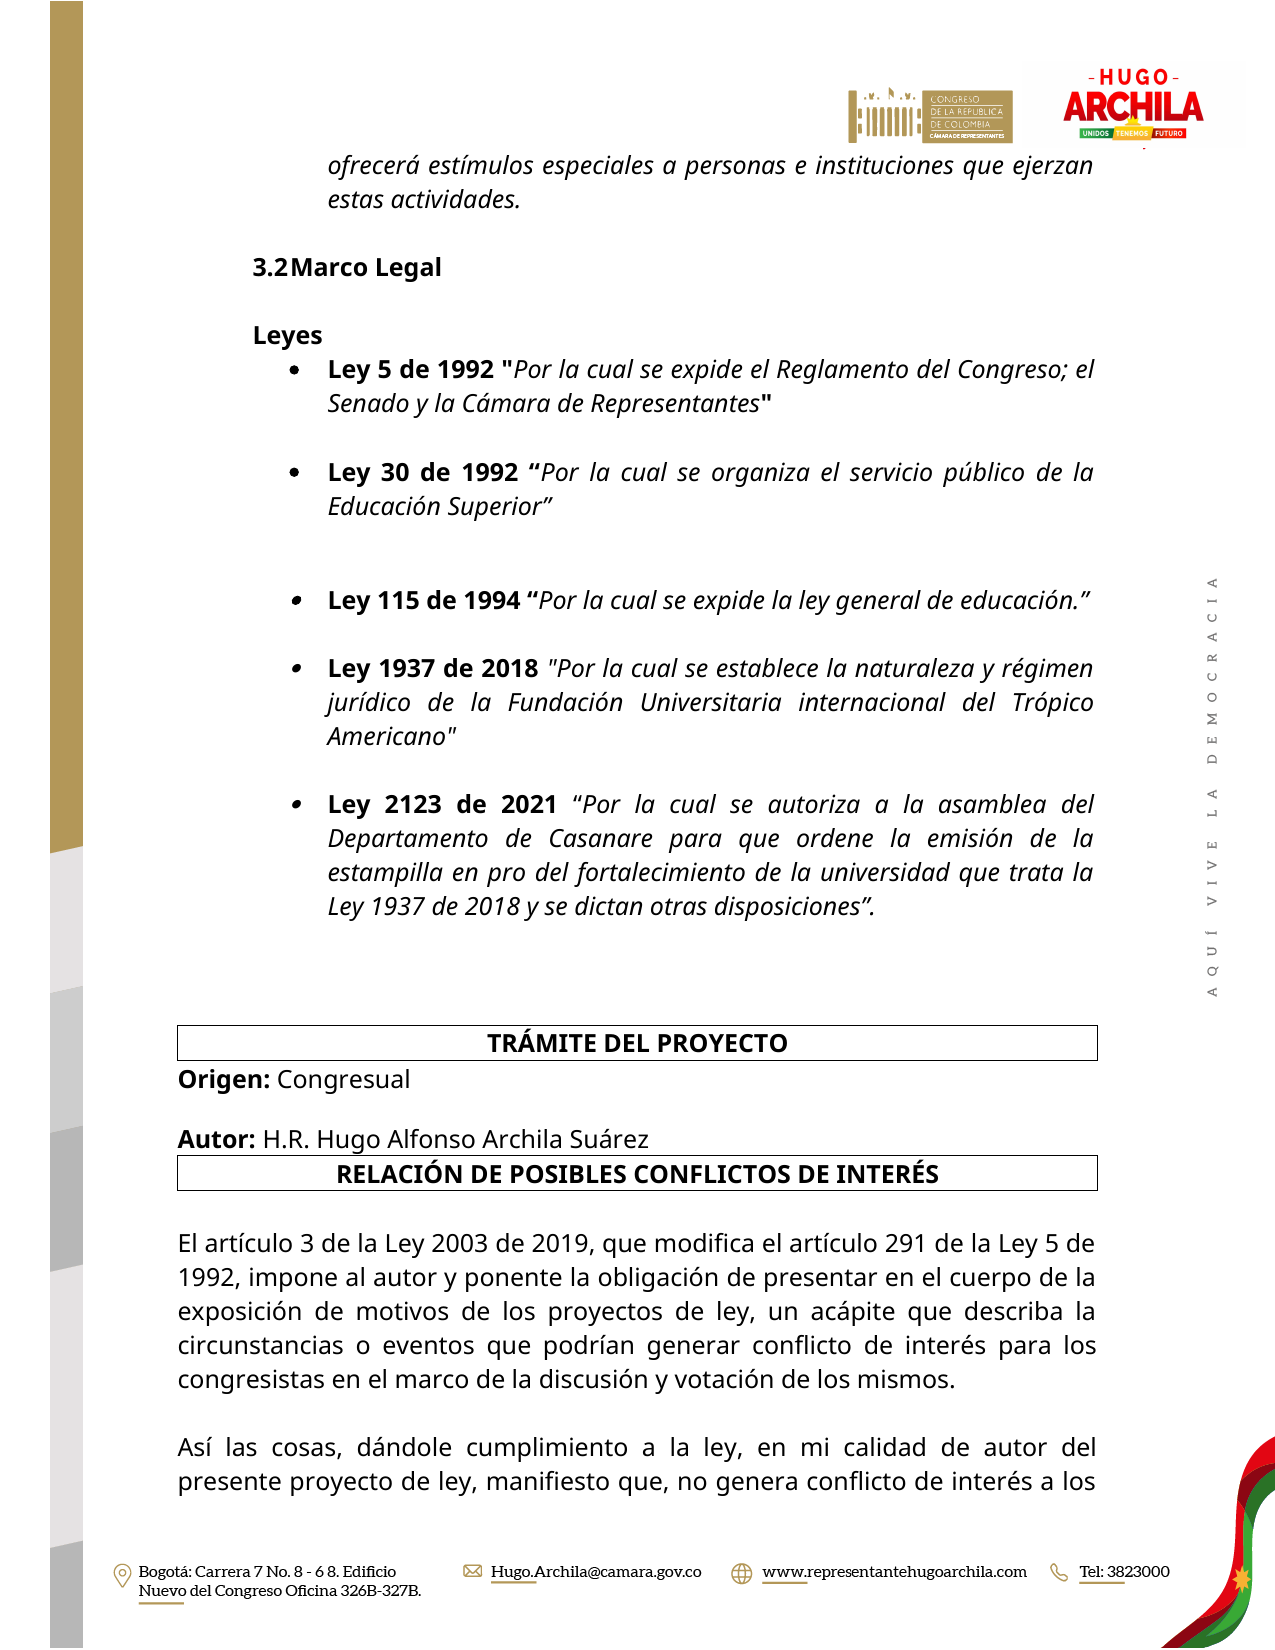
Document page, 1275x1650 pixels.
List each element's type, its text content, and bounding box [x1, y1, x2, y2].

text Autor: H.R. Hugo Alfonso Archila Suárez [177, 1121, 1098, 1155]
list Marco Legal [252, 250, 1098, 284]
list Ley 5 de 1992 "Por la cual se expide el Reglamento del Congreso; el Senado y la Cámara de Representantes" [290, 352, 1098, 420]
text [177, 1430, 1098, 1498]
text El artículo 3 de la Ley 2003 de 2019, que modifica el artículo 291 de la Ley 5 de 1992, impone al autor y ponente la obligación de presentar en el cuerpo de la exposición de motivos de los proyectos de ley, un acápite que describa la circunstancias o eventos que podrían generar conflicto de interés para los congresistas en el marco de la discusión y votación de los mismos. [177, 1226, 1098, 1396]
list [290, 148, 1098, 216]
table_header RELACIÓN DE POSIBLES CONFLICTOS DE INTERÉS [178, 1156, 1097, 1190]
list Ley 2123 de 2021 “Por la cual se autoriza a la asamblea del Departamento de Casanare para que ordene la emisión de la estampilla en pro del fortalecimiento de la universidad que trata la Ley 1937 de 2018 y se dictan otras disposiciones”. [290, 787, 1098, 923]
table_header TRÁMITE DEL PROYECTO [178, 1026, 1097, 1060]
picture [4, 1, 1275, 1648]
list Ley 1937 de 2018 "Por la cual se establece la naturaleza y régimen jurídico de la Fundación Universitaria internacional del Trópico Americano" [290, 650, 1098, 753]
text Leyes [252, 318, 1098, 352]
list Ley 30 de 1992 “Por la cual se organiza el servicio público de la Educación Superior” [290, 454, 1098, 522]
list Ley 115 de 1994 “Por la cual se expide la ley general de educación.” [290, 582, 1098, 616]
text Origen: Congresual [177, 1061, 1098, 1095]
